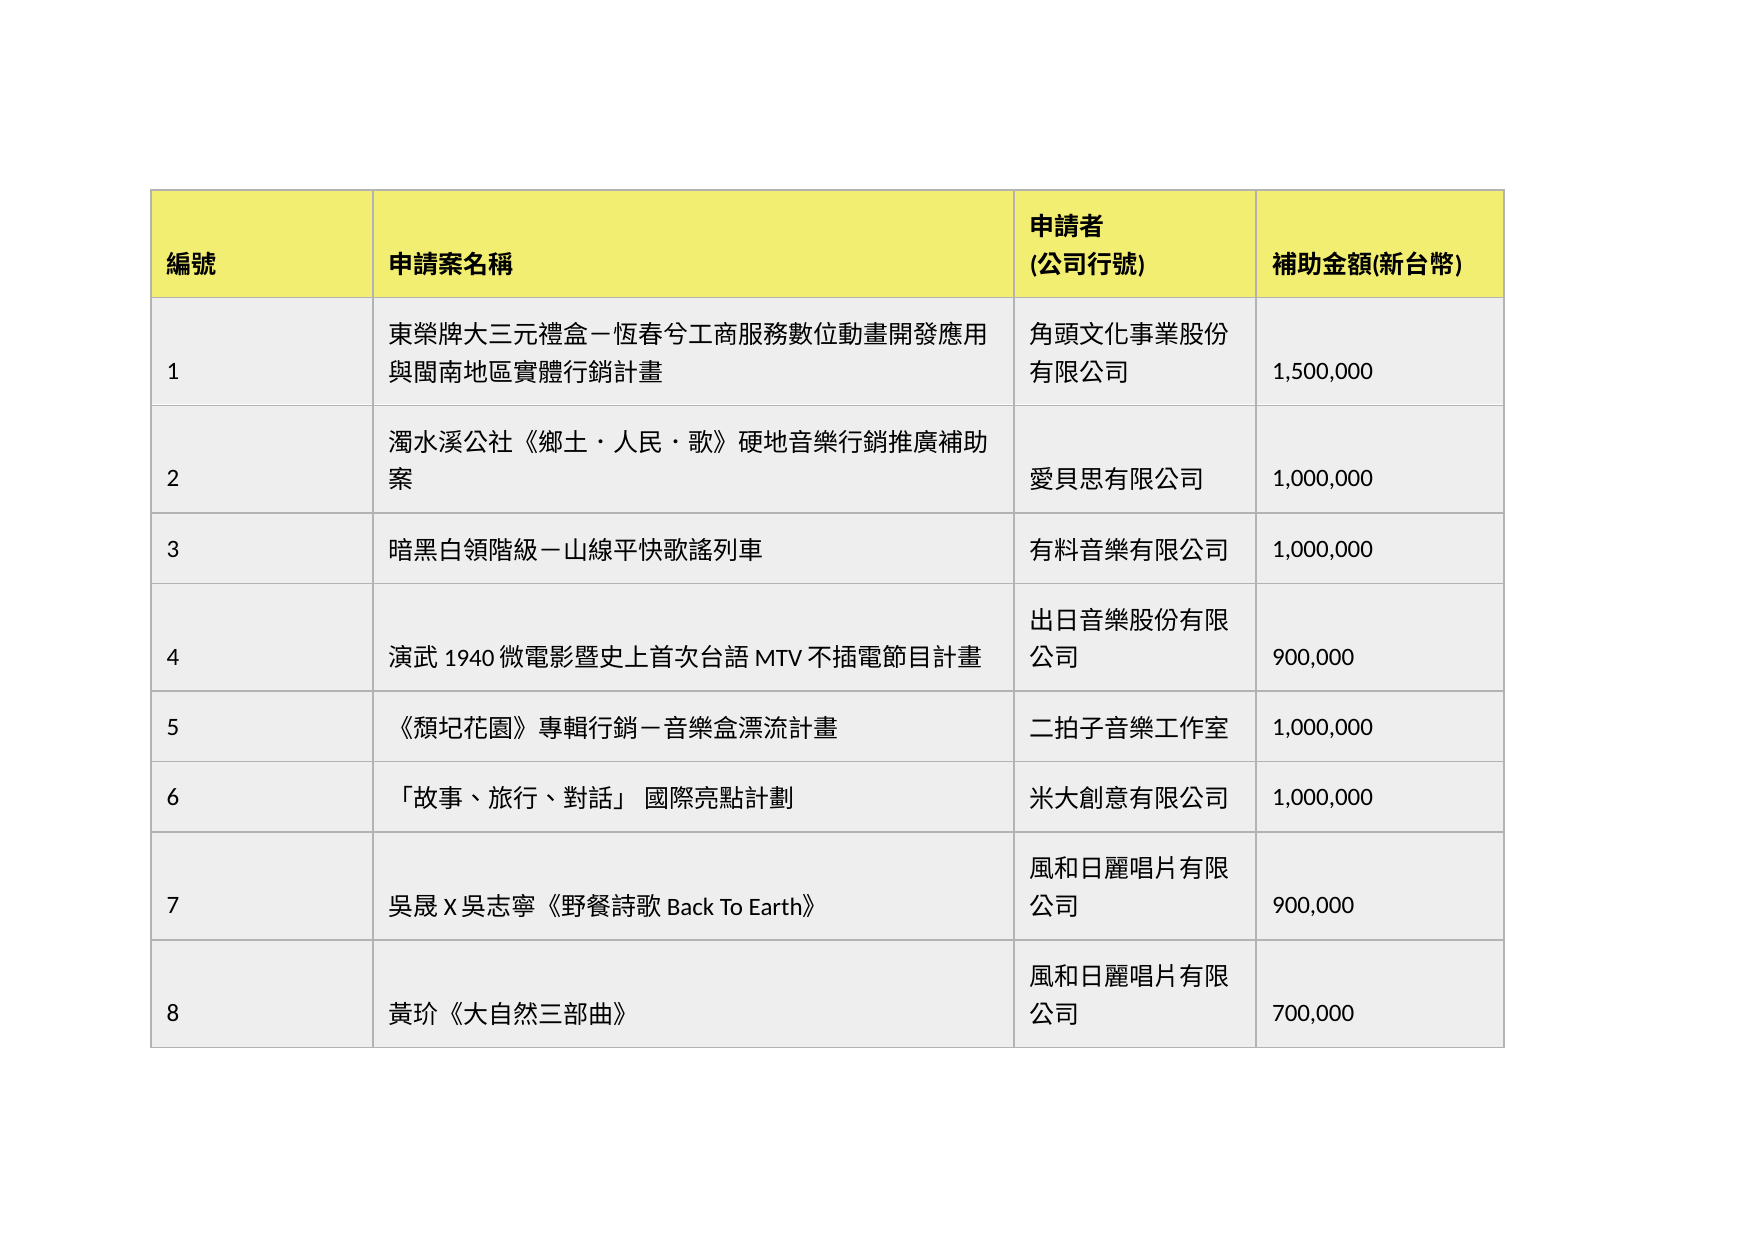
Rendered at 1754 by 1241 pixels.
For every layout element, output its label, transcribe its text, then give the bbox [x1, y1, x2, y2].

table_cell 風和日麗唱片有限公司 [1015, 833, 1255, 939]
table_header 申請者 (公司行號) [1015, 191, 1255, 297]
table_header 補助金額(新台幣) [1257, 191, 1503, 297]
table_cell 5 [152, 692, 372, 761]
table_cell 4 [152, 584, 372, 690]
table_cell 演武1940微電影暨史上首次台語MTV不插電節目計畫 [374, 584, 1013, 690]
table_cell 3 [152, 514, 372, 583]
table_cell 《頹圮花園》專輯行銷－音樂盒漂流計畫 [374, 692, 1013, 761]
table_cell 1,000,000 [1257, 406, 1503, 512]
table_cell 1,000,000 [1257, 514, 1503, 583]
table_cell 7 [152, 833, 372, 939]
table_cell 愛貝思有限公司 [1015, 406, 1255, 512]
table_cell 900,000 [1257, 584, 1503, 690]
table_cell 暗黑白領階級－山線平快歌謠列車 [374, 514, 1013, 583]
table_cell 1,500,000 [1257, 298, 1503, 404]
table_cell 1,000,000 [1257, 762, 1503, 831]
table_cell 1 [152, 298, 372, 404]
table_cell 2 [152, 406, 372, 512]
table_cell 黃玠《大自然三部曲》 [374, 941, 1013, 1047]
table_cell 二拍子音樂工作室 [1015, 692, 1255, 761]
table_cell 角頭文化事業股份有限公司 [1015, 298, 1255, 404]
table_cell 風和日麗唱片有限公司 [1015, 941, 1255, 1047]
table_cell 8 [152, 941, 372, 1047]
table_cell 900,000 [1257, 833, 1503, 939]
table_header 申請案名稱 [374, 191, 1013, 297]
table_cell 米大創意有限公司 [1015, 762, 1255, 831]
table_cell 吳晟X吳志寧《野餐詩歌Back To Earth》 [374, 833, 1013, 939]
table_cell 出日音樂股份有限公司 [1015, 584, 1255, 690]
table_cell 「故事、旅行、對話」 國際亮點計劃 [374, 762, 1013, 831]
table_cell 700,000 [1257, 941, 1503, 1047]
table_header 編號 [152, 191, 372, 297]
table_cell 東榮牌大三元禮盒－恆春兮工商服務數位動畫開發應用與閩南地區實體行銷計畫 [374, 298, 1013, 404]
table_cell 有料音樂有限公司 [1015, 514, 1255, 583]
table_cell 濁水溪公社《鄉土．人民．歌》硬地音樂行銷推廣補助案 [374, 406, 1013, 512]
table_cell 6 [152, 762, 372, 831]
table_cell 1,000,000 [1257, 692, 1503, 761]
